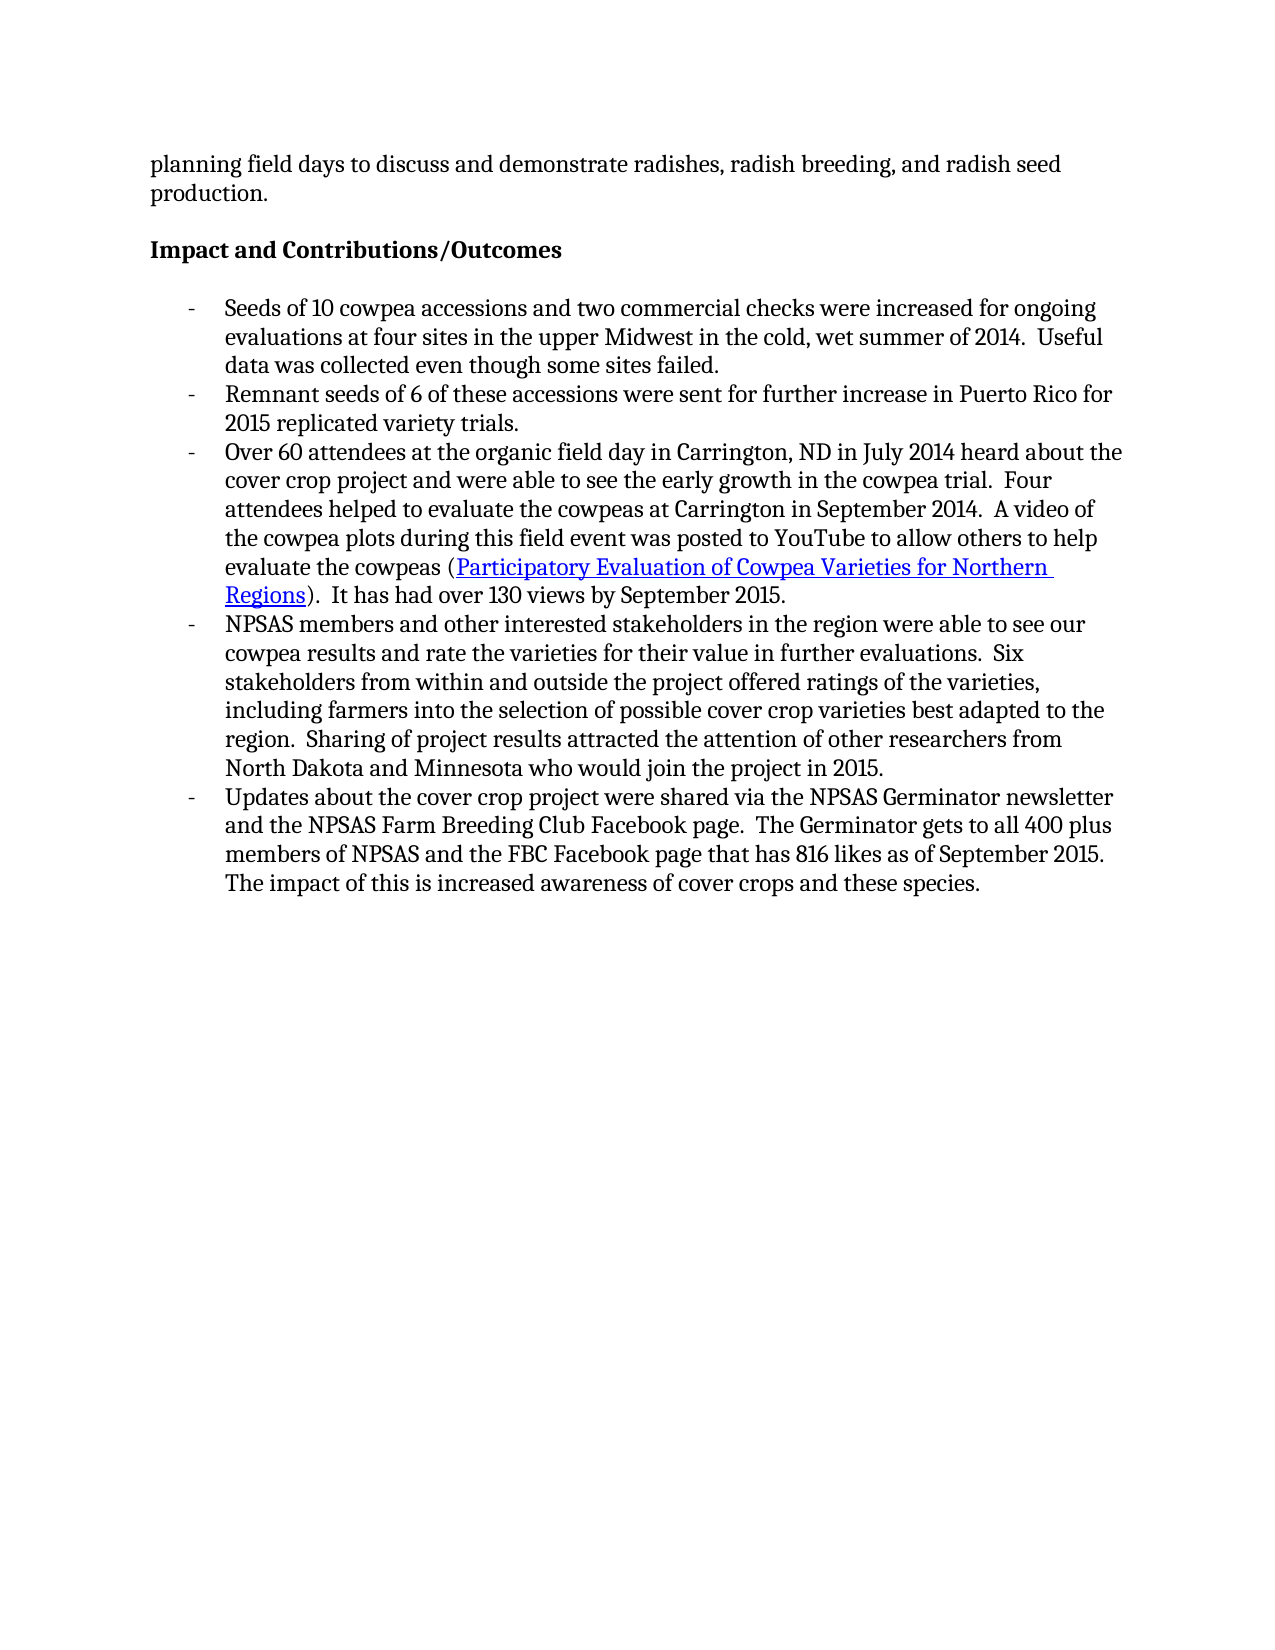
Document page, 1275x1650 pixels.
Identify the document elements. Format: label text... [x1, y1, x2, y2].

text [150, 150, 1125, 207]
list Over 60 attendees at the organic field day in Carrington, ND in July 2014 heard about the cover crop project and were able to see the early growth in the cowpea trial. Four attendees helped to evaluate the cowpeas at Carrington in September 2014. A video of the cowpea plots during this field event was posted to YouTube to allow others to help evaluate the cowpeas (Participatory Evaluation of Cowpea Varieties for Northern Regions). It has had over 130 views by September 2015. [187, 437, 1125, 610]
list Seeds of 10 cowpea accessions and two commercial checks were increased for ongoing evaluations at four sites in the upper Midwest in the cold, wet summer of 2014. Useful data was collected even though some sites failed. [187, 294, 1125, 380]
list Remnant seeds of 6 of these accessions were sent for further increase in Puerto Rico for 2015 replicated variety trials. [187, 380, 1125, 437]
list Updates about the cover crop project were shared via the NPSAS Germinator newsletter and the NPSAS Farm Breeding Club Facebook page. The Germinator gets to all 400 plus members of NPSAS and the FBC Facebook page that has 816 likes as of September 2015. The impact of this is increased awareness of cover crops and these species. [187, 782, 1125, 897]
text Impact and Contributions/Outcomes [150, 236, 1125, 265]
list NPSAS members and other interested stakeholders in the region were able to see our cowpea results and rate the varieties for their value in further evaluations. Six stakeholders from within and outside the project offered ratings of the varieties, including farmers into the selection of possible cover crop varieties best adapted to the region. Sharing of project results attracted the attention of other researchers from North Dakota and Minnesota who would join the project in 2015. [187, 610, 1125, 782]
